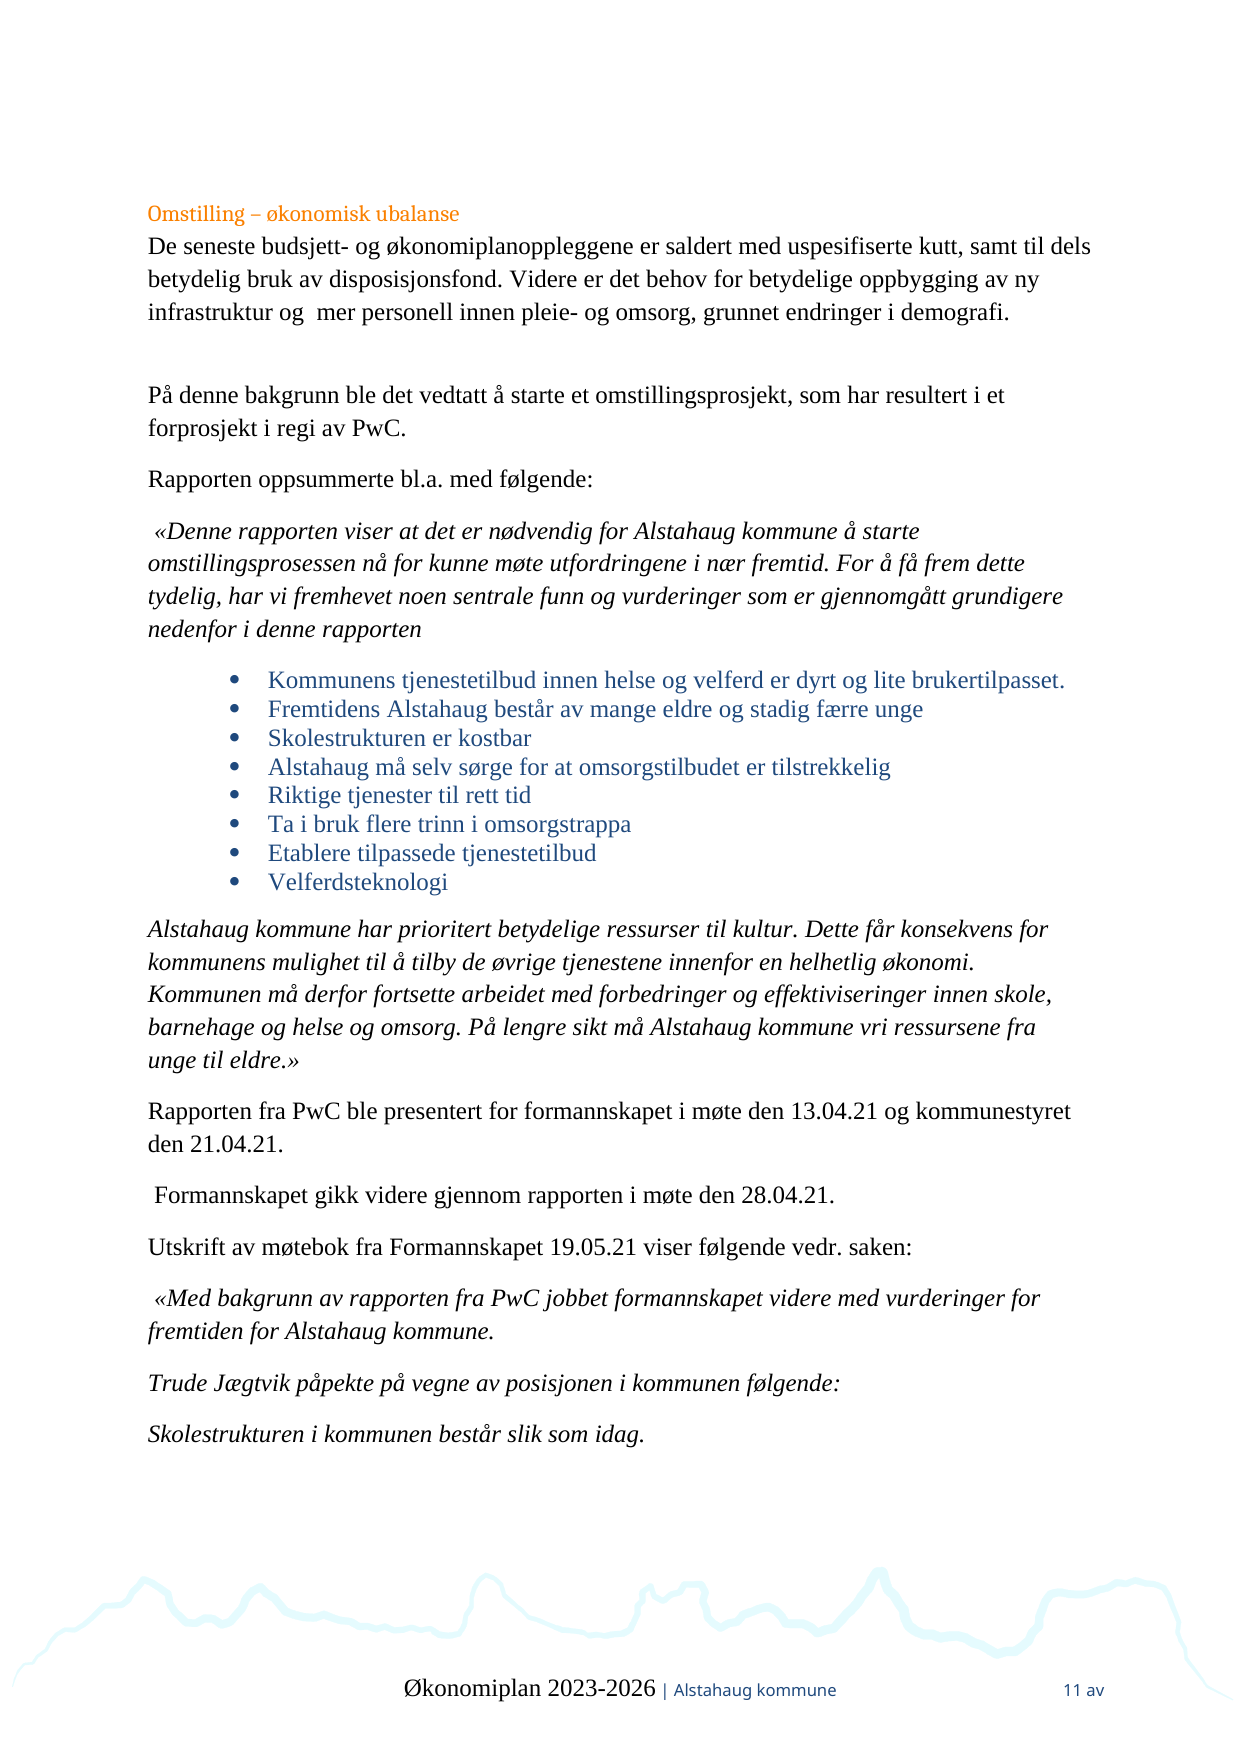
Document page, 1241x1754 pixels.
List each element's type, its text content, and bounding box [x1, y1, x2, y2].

text Utskrift av møtebok fra Formannskapet 19.05.21 viser følgende vedr. saken: [148, 1232, 1092, 1261]
list Etablere tilpassede tjenestetilbud [230, 838, 1092, 867]
text Alstahaug kommune har prioritert betydelige ressurser til kultur. Dette får konsekvens for kommunens mulighet til å tilby de øvrige tjenestene innenfor en helhetlig økonomi. Kommunen må derfor fortsette arbeidet med forbedringer og effektiviseringer innen skole, barnehage og helse og omsorg. På lengre sikt må Alstahaug kommune vri ressursene fra unge til eldre.» [148, 914, 1092, 1074]
list Riktige tjenester til rett tid [230, 780, 1092, 809]
text Trude Jægtvik påpekte på vegne av posisjonen i kommunen følgende: [148, 1368, 1092, 1396]
list Fremtidens Alstahaug består av mange eldre og stadig færre unge [230, 694, 1092, 723]
list Skolestrukturen er kostbar [230, 723, 1092, 752]
subtitle Omstilling – økonomisk ubalanse [148, 201, 1092, 228]
text Rapporten fra PwC ble presentert for formannskapet i møte den 13.04.21 og kommunestyret den 21.04.21. [148, 1096, 1092, 1158]
list Alstahaug må selv sørge for at omsorgstilbudet er tilstrekkelig [230, 752, 1092, 780]
text Formannskapet gikk videre gjennom rapporten i møte den 28.04.21. [148, 1181, 1092, 1209]
text Skolestrukturen i kommunen består slik som idag. [148, 1419, 1092, 1448]
list Kommunens tjenestetilbud innen helse og velferd er dyrt og lite brukertilpasset. [230, 665, 1092, 694]
text De seneste budsjett- og økonomiplanoppleggene er saldert med uspesifiserte kutt, samt til dels betydelig bruk av disposisjonsfond. Videre er det behov for betydelige oppbygging av ny infrastruktur og mer personell innen pleie- og omsorg, grunnet endringer i demografi. [148, 231, 1092, 325]
text På denne bakgrunn ble det vedtatt å starte et omstillingsprosjekt, som har resultert i et forprosjekt i regi av PwC. [148, 380, 1092, 442]
text «Med bakgrunn av rapporten fra PwC jobbet formannskapet videre med vurderinger for fremtiden for Alstahaug kommune. [148, 1283, 1092, 1345]
list Ta i bruk flere trinn i omsorgstrappa [230, 809, 1092, 838]
text Rapporten oppsummerte bl.a. med følgende: [148, 464, 1092, 493]
text «Denne rapporten viser at det er nødvendig for Alstahaug kommune å starte omstillingsprosessen nå for kunne møte utfordringene i nær fremtid. For å få frem dette tydelig, har vi fremhevet noen sentrale funn og vurderinger som er gjennomgått grundigere nedenfor i denne rapporten [148, 516, 1092, 643]
list Velferdsteknologi [230, 867, 1092, 895]
